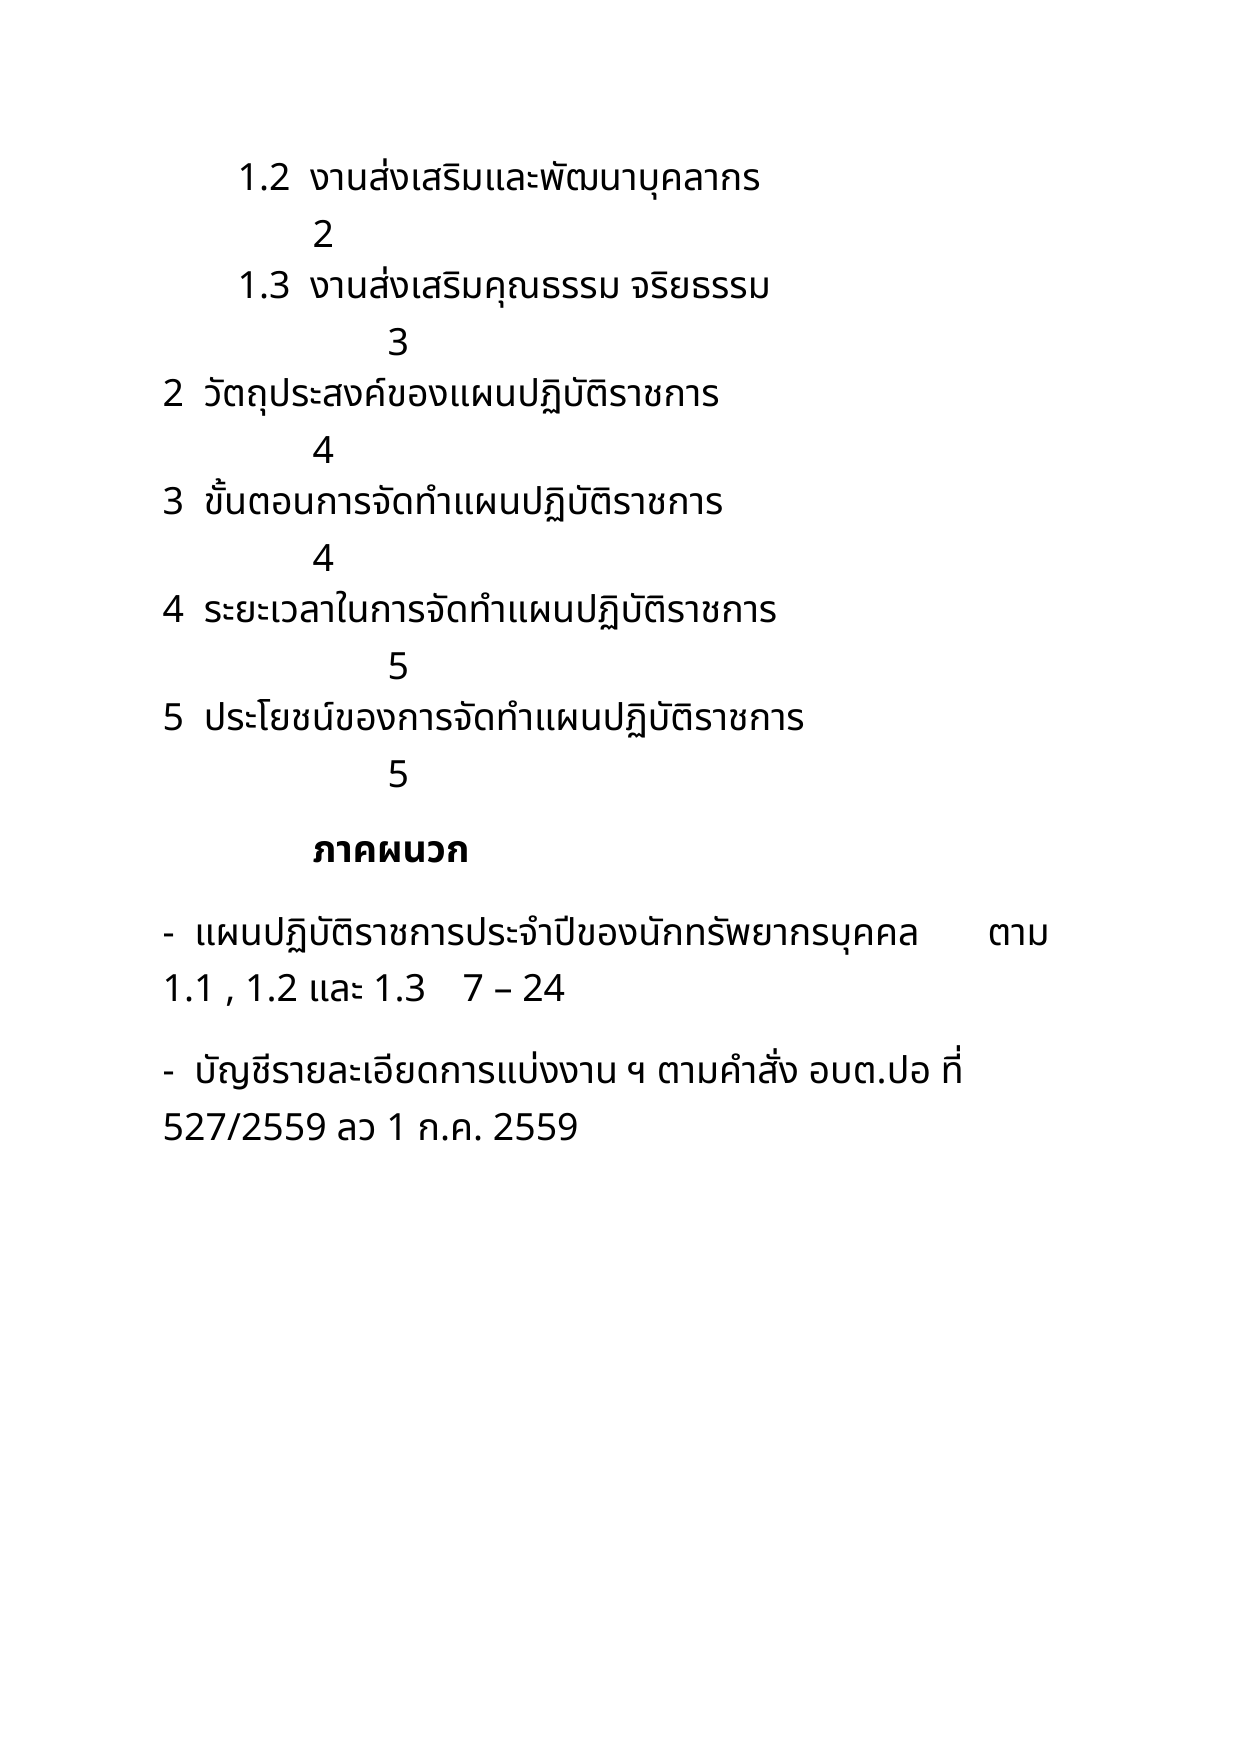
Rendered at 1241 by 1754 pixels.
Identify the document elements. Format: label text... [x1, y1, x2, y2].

text - บัญชีรายละเอียดการแบ่งงาน ฯ ตามคำสั่ง อบต.ปอ ที่ 527/2559 ลว 1 ก.ค. 2559 [162, 1044, 1107, 1158]
text ภาคผนวก [162, 823, 1107, 880]
text 1.3 งานส่งเสริมคุณธรรม จริยธรรม 3 [162, 258, 1107, 366]
text 2 วัตถุประสงค์ของแผนปฏิบัติราชการ 4 [162, 366, 1107, 474]
text - แผนปฏิบัติราชการประจำปีของนักทรัพยากรบุคคล ตาม 1.1 , 1.2 และ 1.3 7 – 24 [162, 905, 1107, 1019]
text 4 ระยะเวลาในการจัดทำแผนปฏิบัติราชการ 5 [162, 582, 1107, 690]
text 5 ประโยชน์ของการจัดทำแผนปฏิบัติราชการ 5 [162, 690, 1107, 798]
text 1.2 งานส่งเสริมและพัฒนาบุคลากร 2 [162, 150, 1107, 258]
text 3 ขั้นตอนการจัดทำแผนปฏิบัติราชการ 4 [162, 474, 1107, 582]
